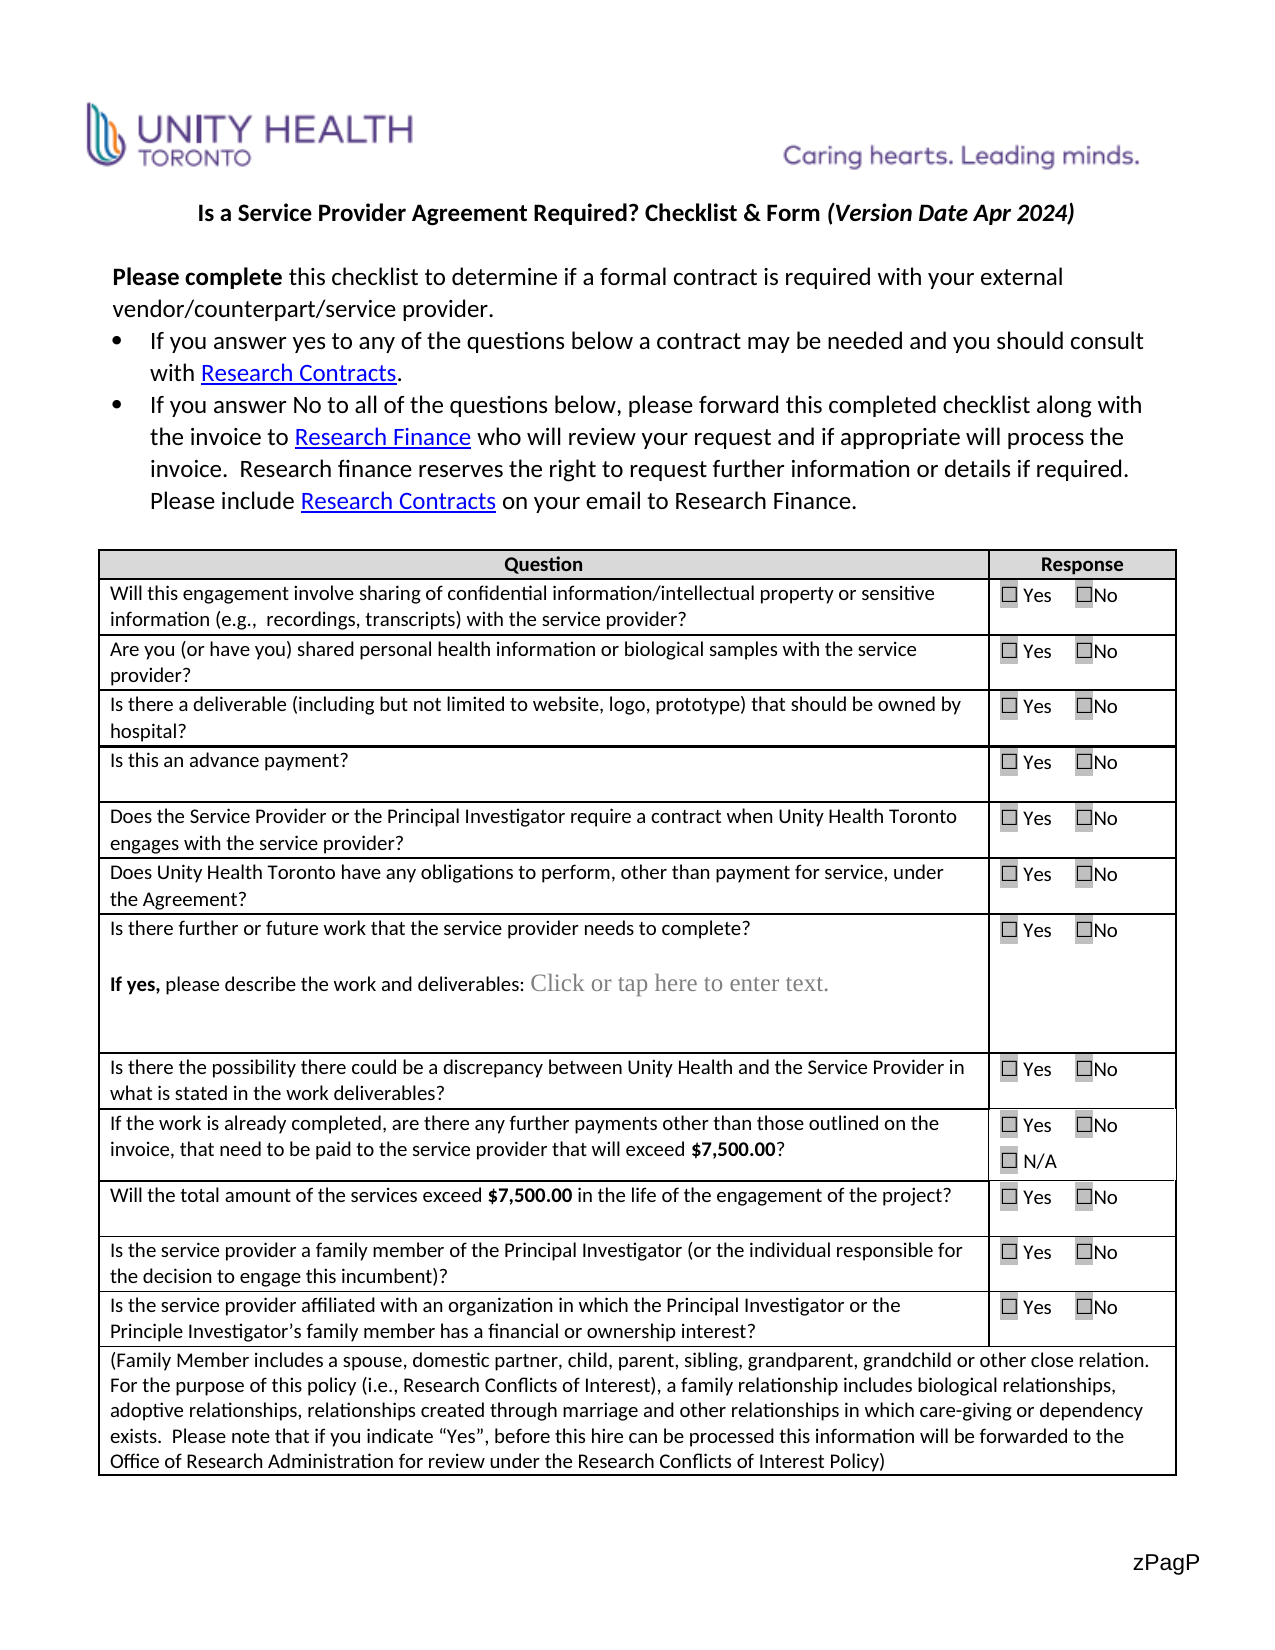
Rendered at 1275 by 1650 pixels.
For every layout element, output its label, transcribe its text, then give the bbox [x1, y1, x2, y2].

text with Research Contracts. [150, 357, 1200, 388]
table_cell Yes No [990, 915, 1175, 1052]
table_cell Yes No [990, 1237, 1175, 1291]
list If you answer yes to any of the questions below a contract may be needed and you should consult [112, 325, 1200, 356]
table_header Response [990, 551, 1175, 578]
table_cell Yes No [989, 1108, 1176, 1144]
table_header Question [100, 551, 988, 578]
table_cell Yes No [990, 580, 1175, 634]
table_cell Yes No [990, 636, 1175, 689]
table_cell Will this engagement involve sharing of confidential information/intellectual property or sensitive information (e.g., recordings, transcripts) with the service provider? [100, 580, 988, 634]
table_cell Yes No [990, 803, 1175, 857]
table_cell Yes No [990, 1180, 1175, 1236]
table_cell (Family Member includes a spouse, domestic partner, child, parent, sibling, grandparent, grandchild or other close relation. For the purpose of this policy (i.e., Research Conflicts of Interest), a family relationship includes biological relationships, adoptive relationships, relationships created through marriage and other relationships in which care-giving or dependency exists. Please note that if you indicate “Yes”, before this hire can be processed this information will be forwarded to the Office of Research Administration for review under the Research Conflicts of Interest Policy) [100, 1347, 1175, 1474]
table_cell Is there the possibility there could be a discrepancy between Unity Health and the Service Provider in what is stated in the work deliverables? [100, 1054, 988, 1108]
text Please complete this checklist to determine if a formal contract is required with your external vendor/counterpart/service provider. [112, 261, 1200, 324]
table_cell If the work is already completed, are there any further payments other than those outlined on the invoice, that need to be paid to the service provider that will exceed $7,500.00? [100, 1110, 988, 1180]
table_cell Is there a deliverable (including but not limited to website, logo, prototype) that should be owned by hospital? [100, 691, 988, 745]
table_cell N/A [989, 1144, 1176, 1180]
table_cell Does Unity Health Toronto have any obligations to perform, other than payment for service, under the Agreement? [100, 859, 988, 913]
table_cell Does the Service Provider or the Principal Investigator require a contract when Unity Health Toronto engages with the service provider? [100, 803, 988, 857]
list If you answer No to all of the questions below, please forward this completed checklist along with [112, 389, 1200, 420]
table_cell Are you (or have you) shared personal health information or biological samples with the service provider? [100, 636, 988, 689]
table_cell Is this an advance payment? [100, 748, 988, 801]
table_cell Yes No [990, 859, 1175, 913]
table_cell Yes No [990, 1054, 1175, 1108]
table_cell Yes No [990, 691, 1175, 745]
table_cell Will the total amount of the services exceed $7,500.00 in the life of the engagement of the project? [100, 1182, 988, 1236]
text the invoice to Research Finance who will review your request and if appropriate will process the invoice. Research finance reserves the right to request further information or details if required. Please include Research Contracts on your email to Research Finance. [150, 421, 1200, 516]
table_cell Is the service provider affiliated with an organization in which the Principal Investigator or the Principle Investigator’s family member has a financial or ownership interest? [100, 1292, 988, 1346]
text Is a Service Provider Agreement Required? Checklist & Form (Version Date Apr 2024) [75, 197, 1200, 228]
table_cell Is the service provider a family member of the Principal Investigator (or the individual responsible for the decision to engage this incumbent)? [100, 1237, 988, 1291]
table_cell Yes No [990, 1292, 1175, 1346]
table_cell Yes No [990, 748, 1175, 801]
table_cell Is there further or future work that the service provider needs to complete? If yes, please describe the work and deliverables: [100, 915, 988, 1052]
